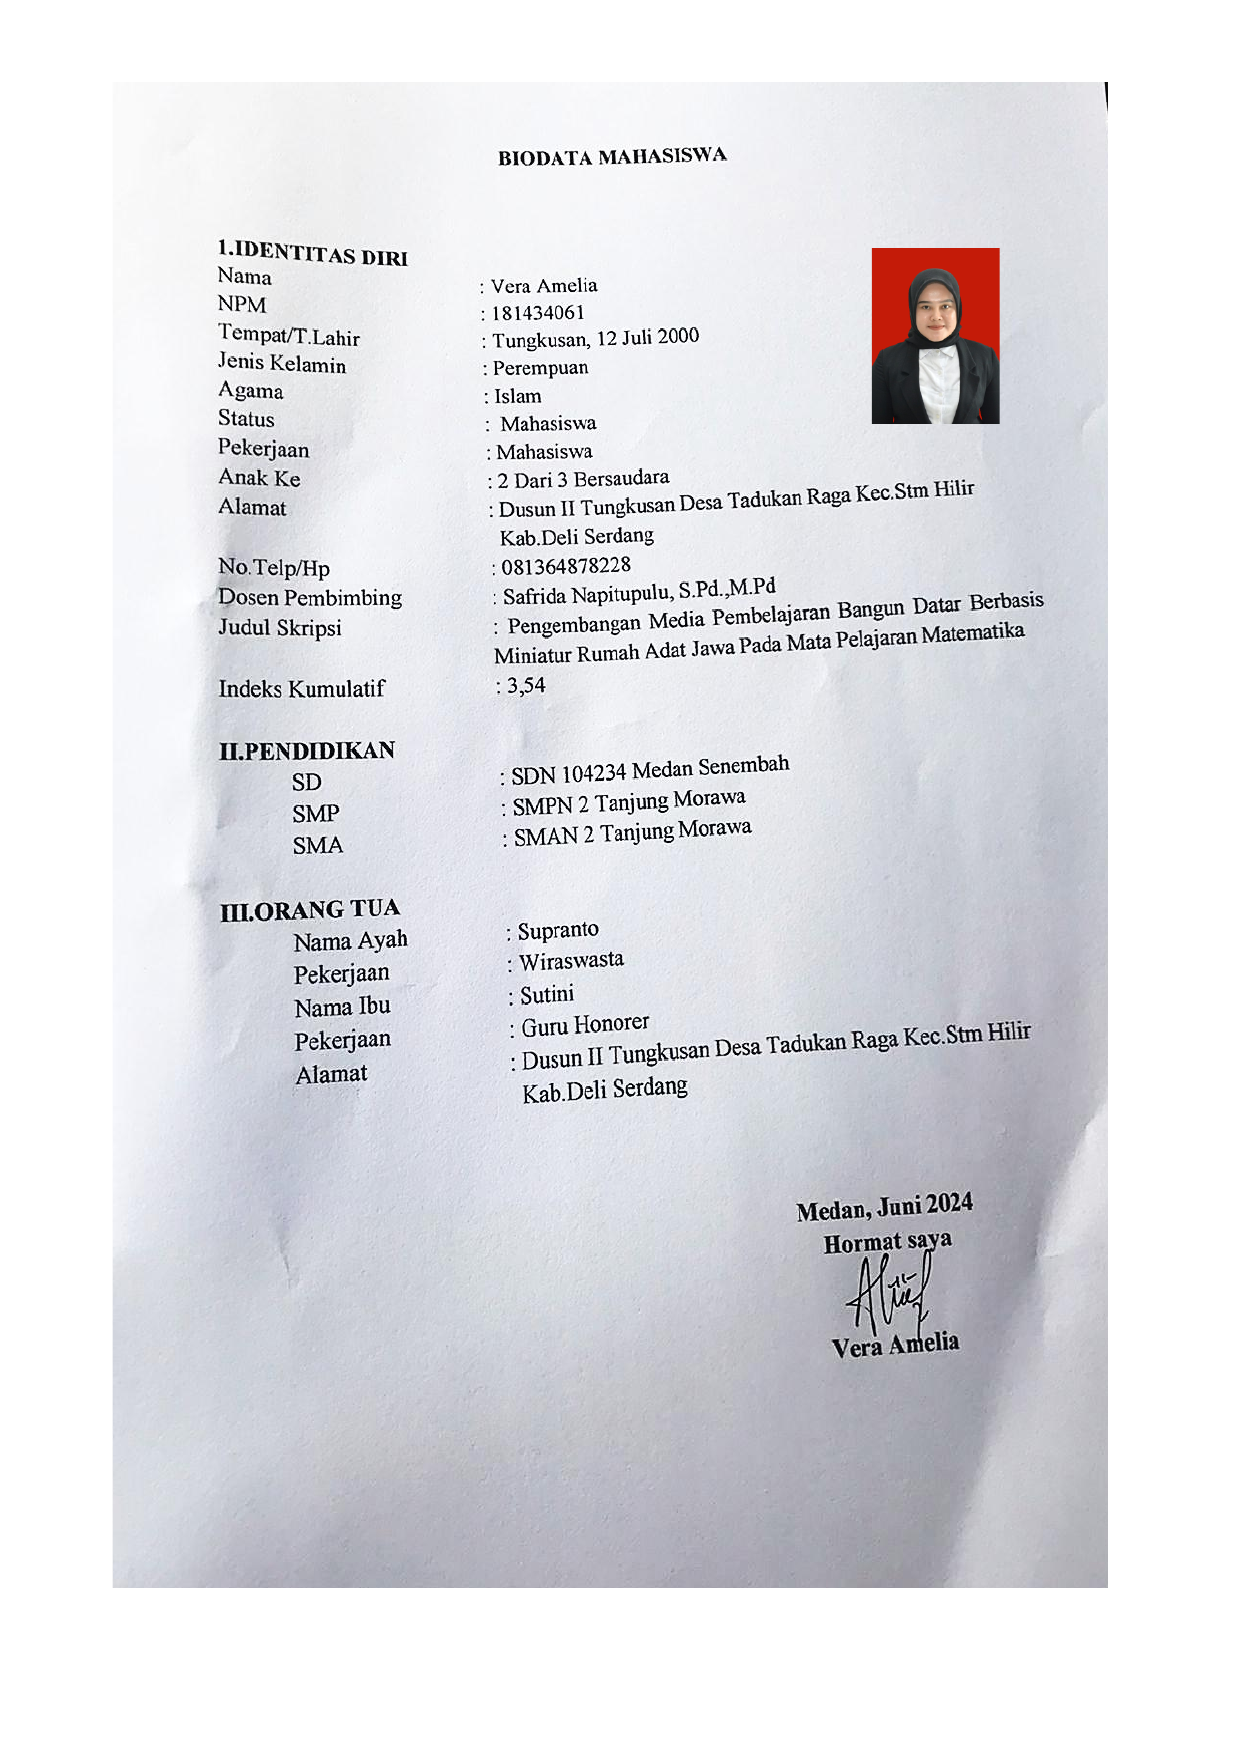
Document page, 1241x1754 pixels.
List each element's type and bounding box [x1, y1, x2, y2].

picture [112, 82, 1108, 1588]
